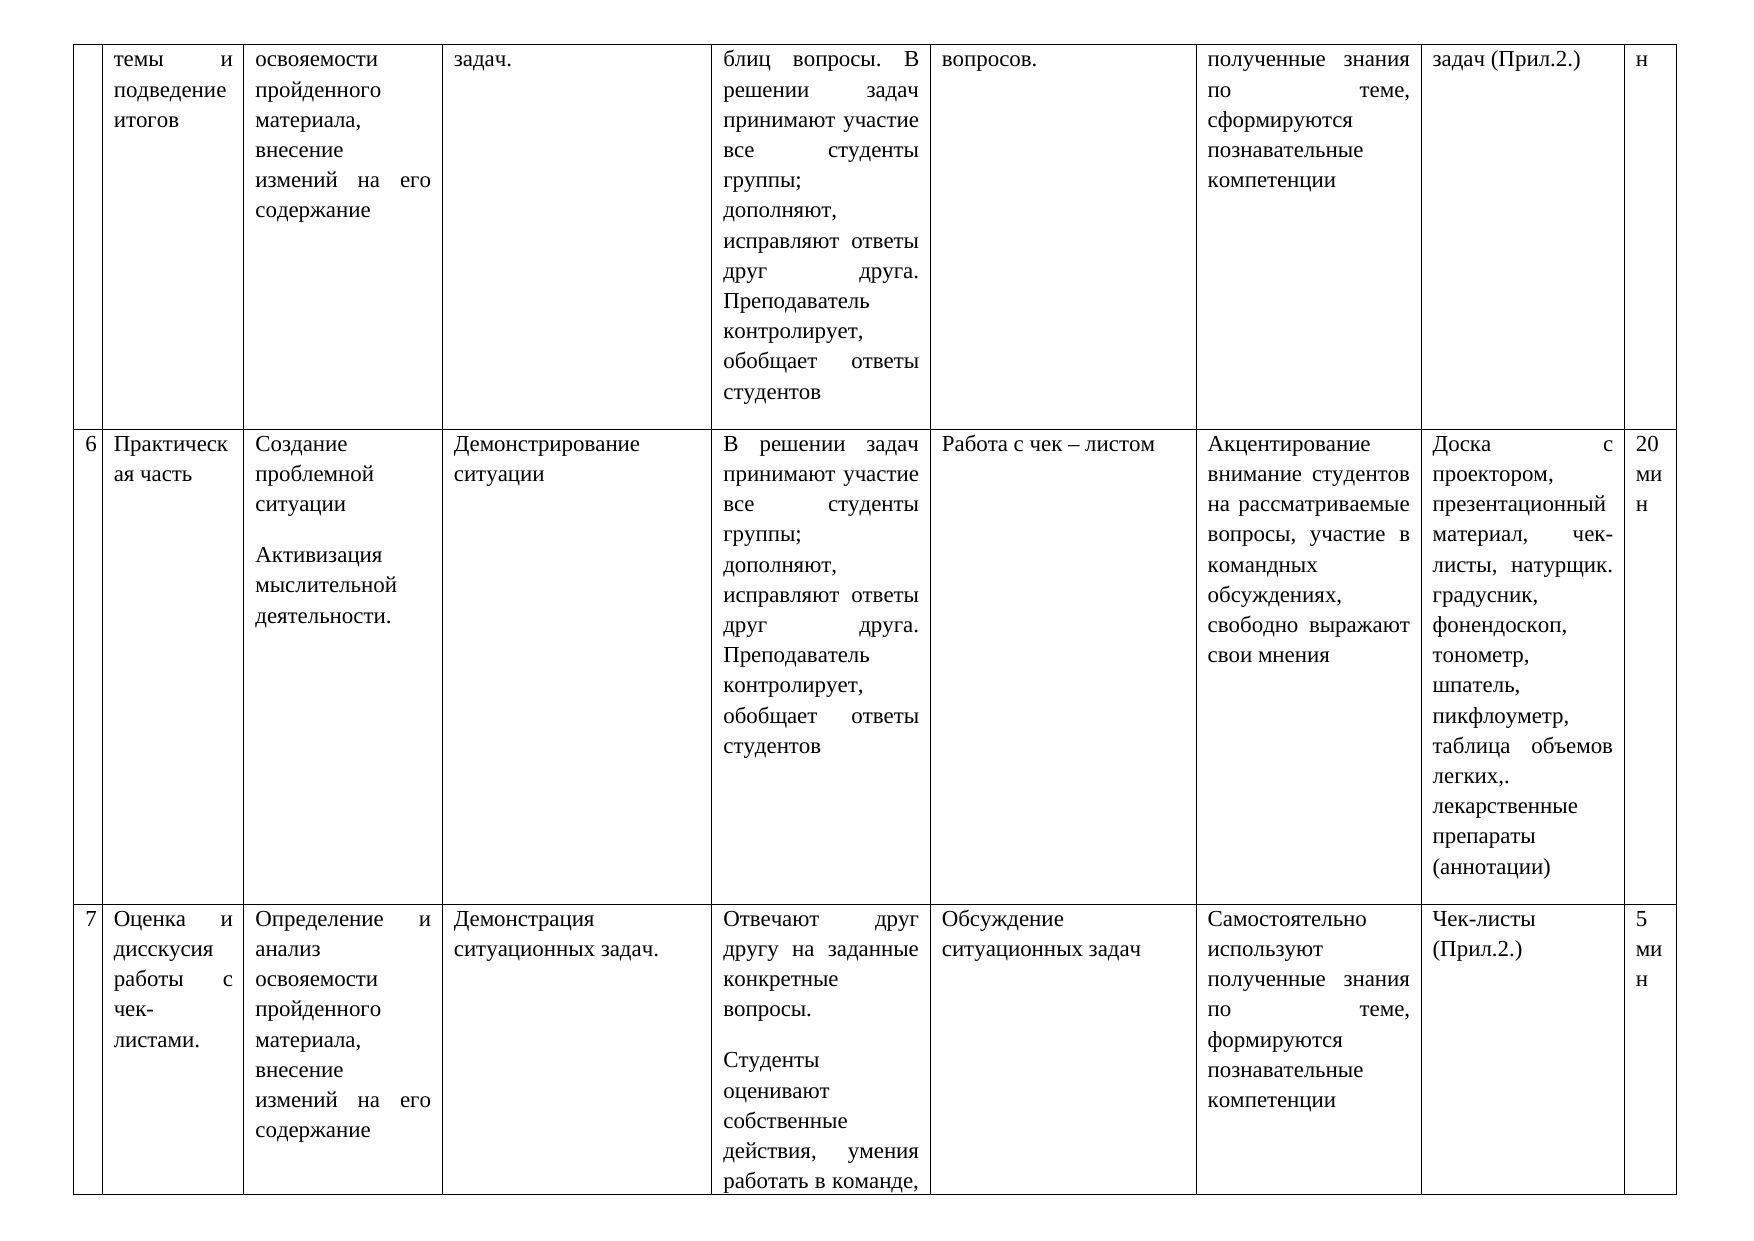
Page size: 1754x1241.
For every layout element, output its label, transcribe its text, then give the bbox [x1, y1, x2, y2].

table_cell Практическая часть [103, 430, 243, 904]
table_cell Чек-листы (Прил.2.) [1422, 905, 1624, 1194]
table_cell Доска с проектором, презентационный материал, чек-листы, натурщик. градусник, фонендоскоп, тонометр, шпатель, пикфлоуметр, таблица объемов легких,. лекарственные препараты (аннотации) [1422, 430, 1624, 904]
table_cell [244, 45, 442, 429]
table_cell Создание проблемной ситуации Активизация мыслительной деятельности. [244, 430, 442, 904]
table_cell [1422, 45, 1624, 429]
table_cell 20мин [1625, 430, 1676, 904]
table_cell 7 [74, 905, 102, 1194]
table_cell 6 [74, 430, 102, 904]
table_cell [1197, 45, 1421, 429]
table_cell Акцентирование внимание студентов на рассматриваемые вопросы, участие в командных обсуждениях, свободно выражают свои мнения [1197, 430, 1421, 904]
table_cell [244, 905, 442, 1194]
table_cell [103, 905, 243, 1194]
table_cell 10мин [1625, 45, 1676, 429]
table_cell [712, 45, 930, 429]
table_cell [931, 905, 1196, 1194]
table_cell Демонстрирование ситуации [443, 430, 711, 904]
table_cell 5 [74, 45, 102, 429]
table_cell Работа с чек – листом [931, 430, 1196, 904]
table_cell 5 мин [1625, 905, 1676, 1194]
table_cell В решении задач принимают участие все студенты группы; дополняют, исправляют ответы друг друга. Преподаватель контролирует, обобщает ответы студентов [712, 430, 930, 904]
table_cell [931, 45, 1196, 429]
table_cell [443, 45, 711, 429]
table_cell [103, 45, 243, 429]
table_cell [712, 905, 930, 1194]
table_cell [1197, 905, 1421, 1194]
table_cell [443, 905, 711, 1194]
